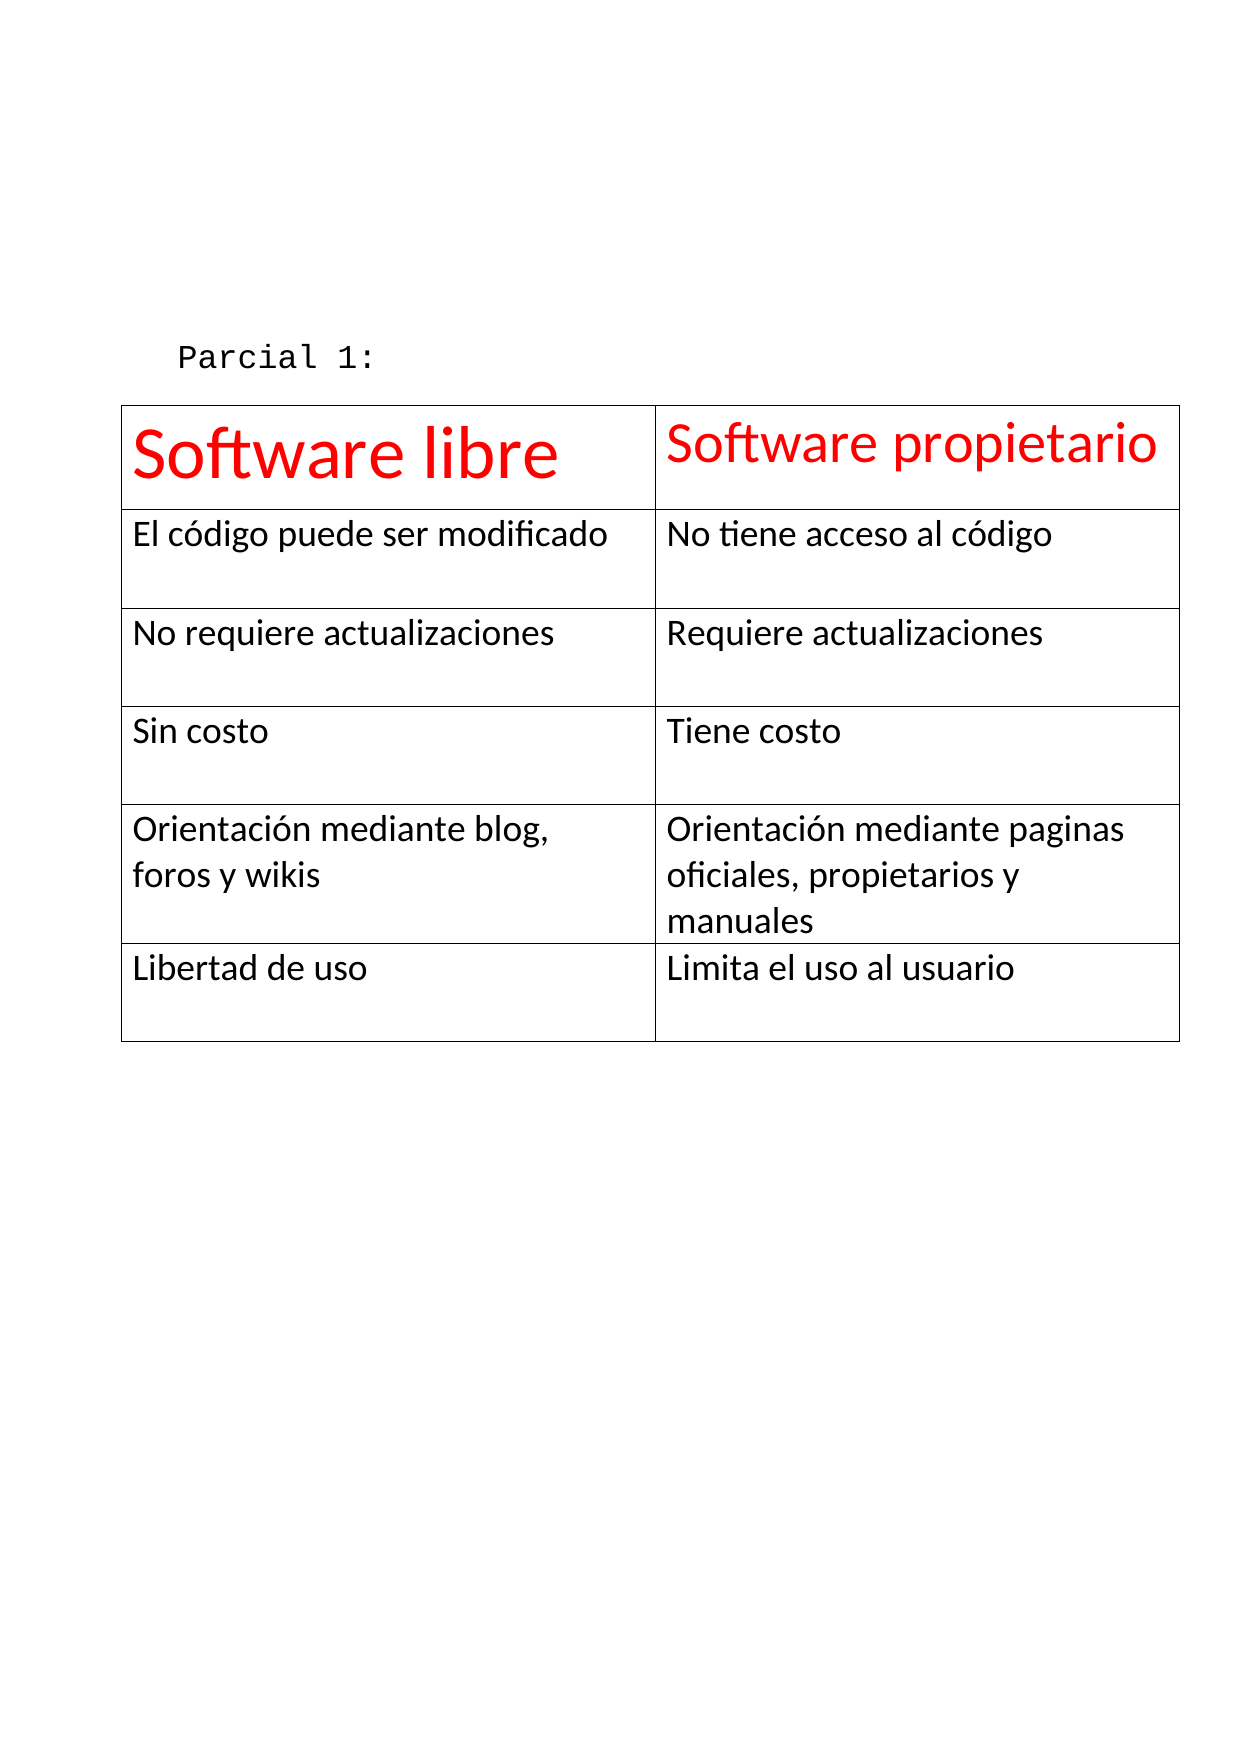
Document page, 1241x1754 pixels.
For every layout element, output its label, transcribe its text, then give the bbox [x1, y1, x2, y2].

table_cell No tiene acceso al código [656, 510, 1179, 607]
table_cell Orientación mediante blog, foros y wikis [122, 805, 655, 943]
table_cell Requiere actualizaciones [656, 609, 1179, 706]
table_cell No requiere actualizaciones [122, 609, 655, 706]
text Parcial 1: [177, 340, 1063, 378]
table_cell El código puede ser modificado [122, 510, 655, 607]
table_cell Orientación mediante paginas oficiales, propietarios y manuales [656, 805, 1179, 943]
table_header Software propietario [656, 406, 1179, 509]
table_header Software libre [122, 406, 655, 509]
table_cell Limita el uso al usuario [656, 944, 1179, 1041]
table_cell Sin costo [122, 707, 655, 804]
table_cell Libertad de uso [122, 944, 655, 1041]
table_cell Tiene costo [656, 707, 1179, 804]
